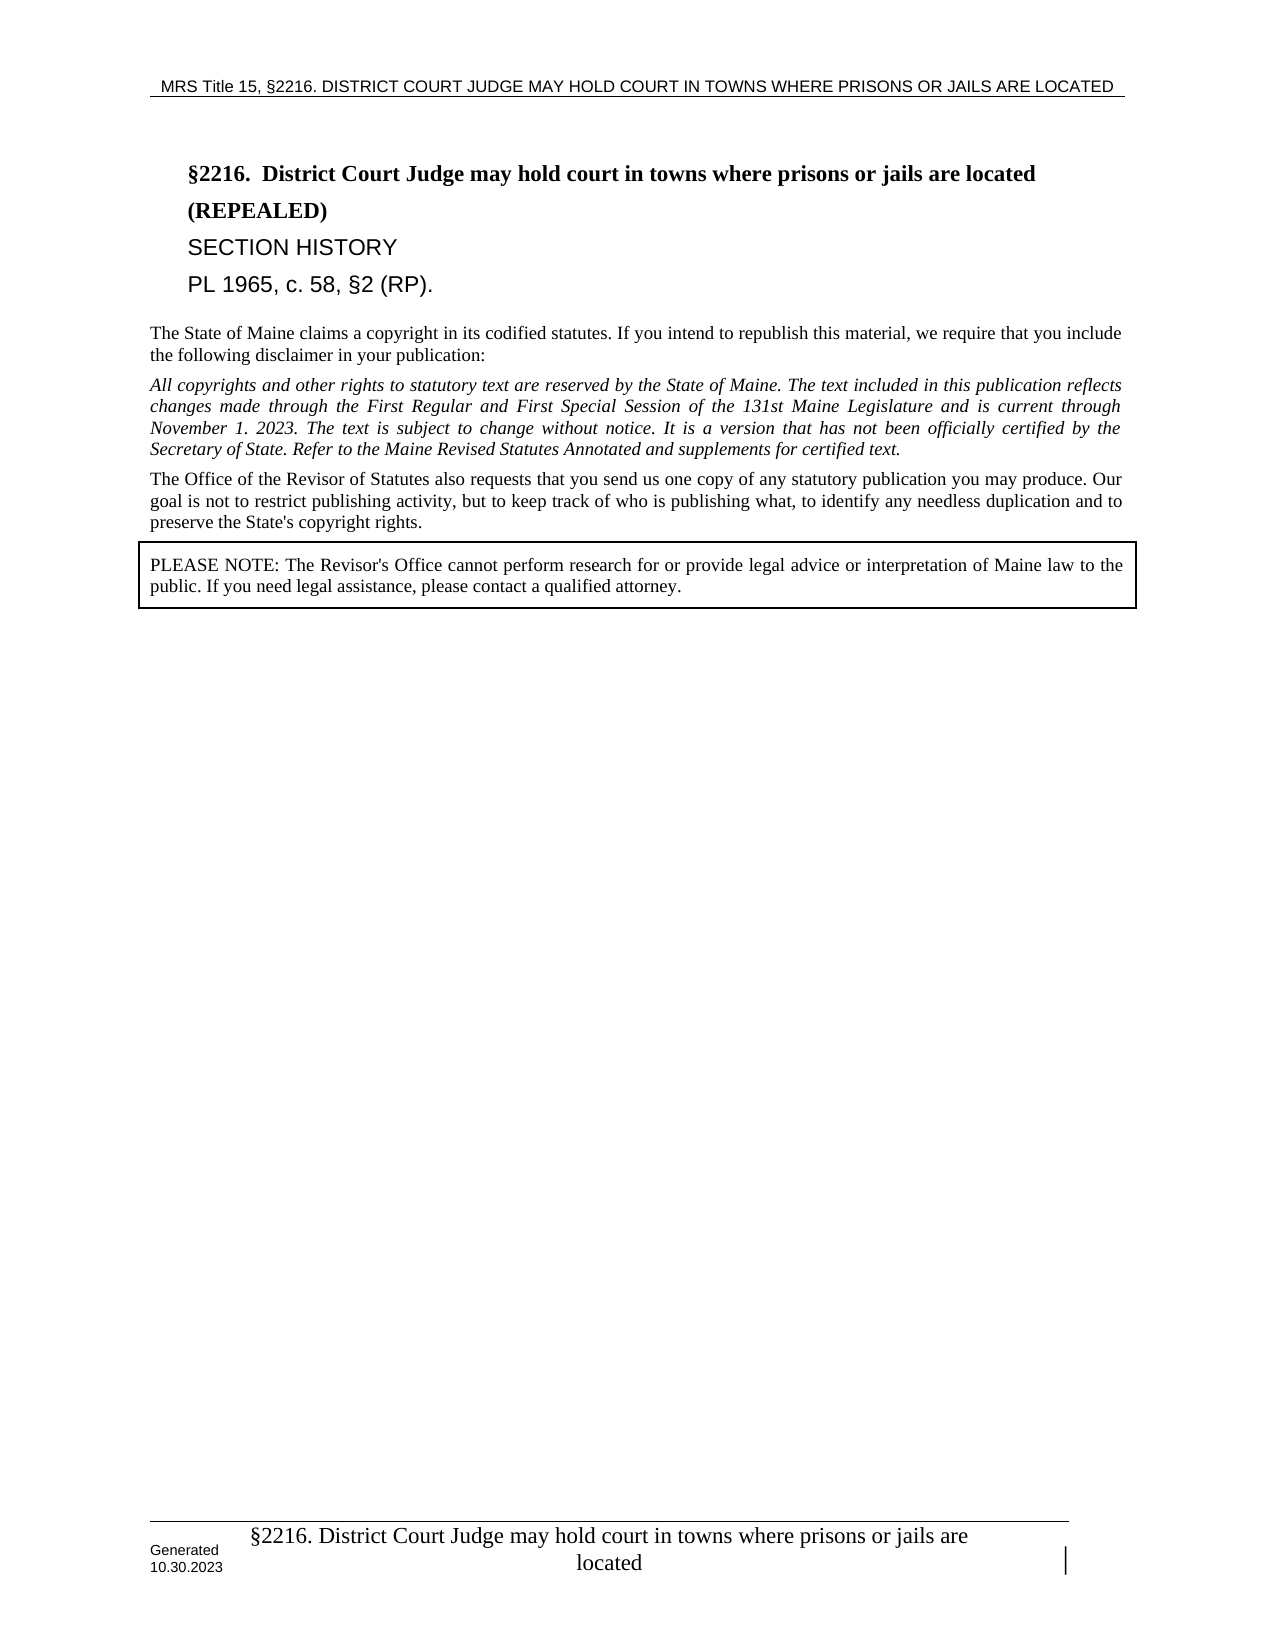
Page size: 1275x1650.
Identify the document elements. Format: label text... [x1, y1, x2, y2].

text The State of Maine claims a copyright in its codified statutes. If you intend to republish this material, we require that you include the following disclaimer in your publication: [150, 322, 1125, 365]
text §2216. District Court Judge may hold court in towns where prisons or jails are located [187, 160, 1125, 187]
text PL 1965, c. 58, §2 (RP). [187, 271, 1125, 297]
text SECTION HISTORY [187, 234, 1125, 260]
text PLEASE NOTE: The Revisor's Office cannot perform research for or provide legal advice or interpretation of Maine law to the public. If you need legal assistance, please contact a qualified attorney. [140, 543, 1135, 607]
text (REPEALED) [187, 197, 1125, 223]
text All copyrights and other rights to statutory text are reserved by the State of Maine. The text included in this publication reflects changes made through the First Regular and First Special Session of the 131st Maine Legislature and is current through November 1. 2023 . The text is subject to change without notice. It is a version that has not been officially certified by the Secretary of State. Refer to the Maine Revised Statutes Annotated and supplements for certified text. [150, 373, 1125, 460]
text The Office of the Revisor of Statutes also requests that you send us one copy of any statutory publication you may produce. Our goal is not to restrict publishing activity, but to keep track of who is publishing what, to identify any needless duplication and to preserve the State's copyright rights. [150, 468, 1125, 533]
